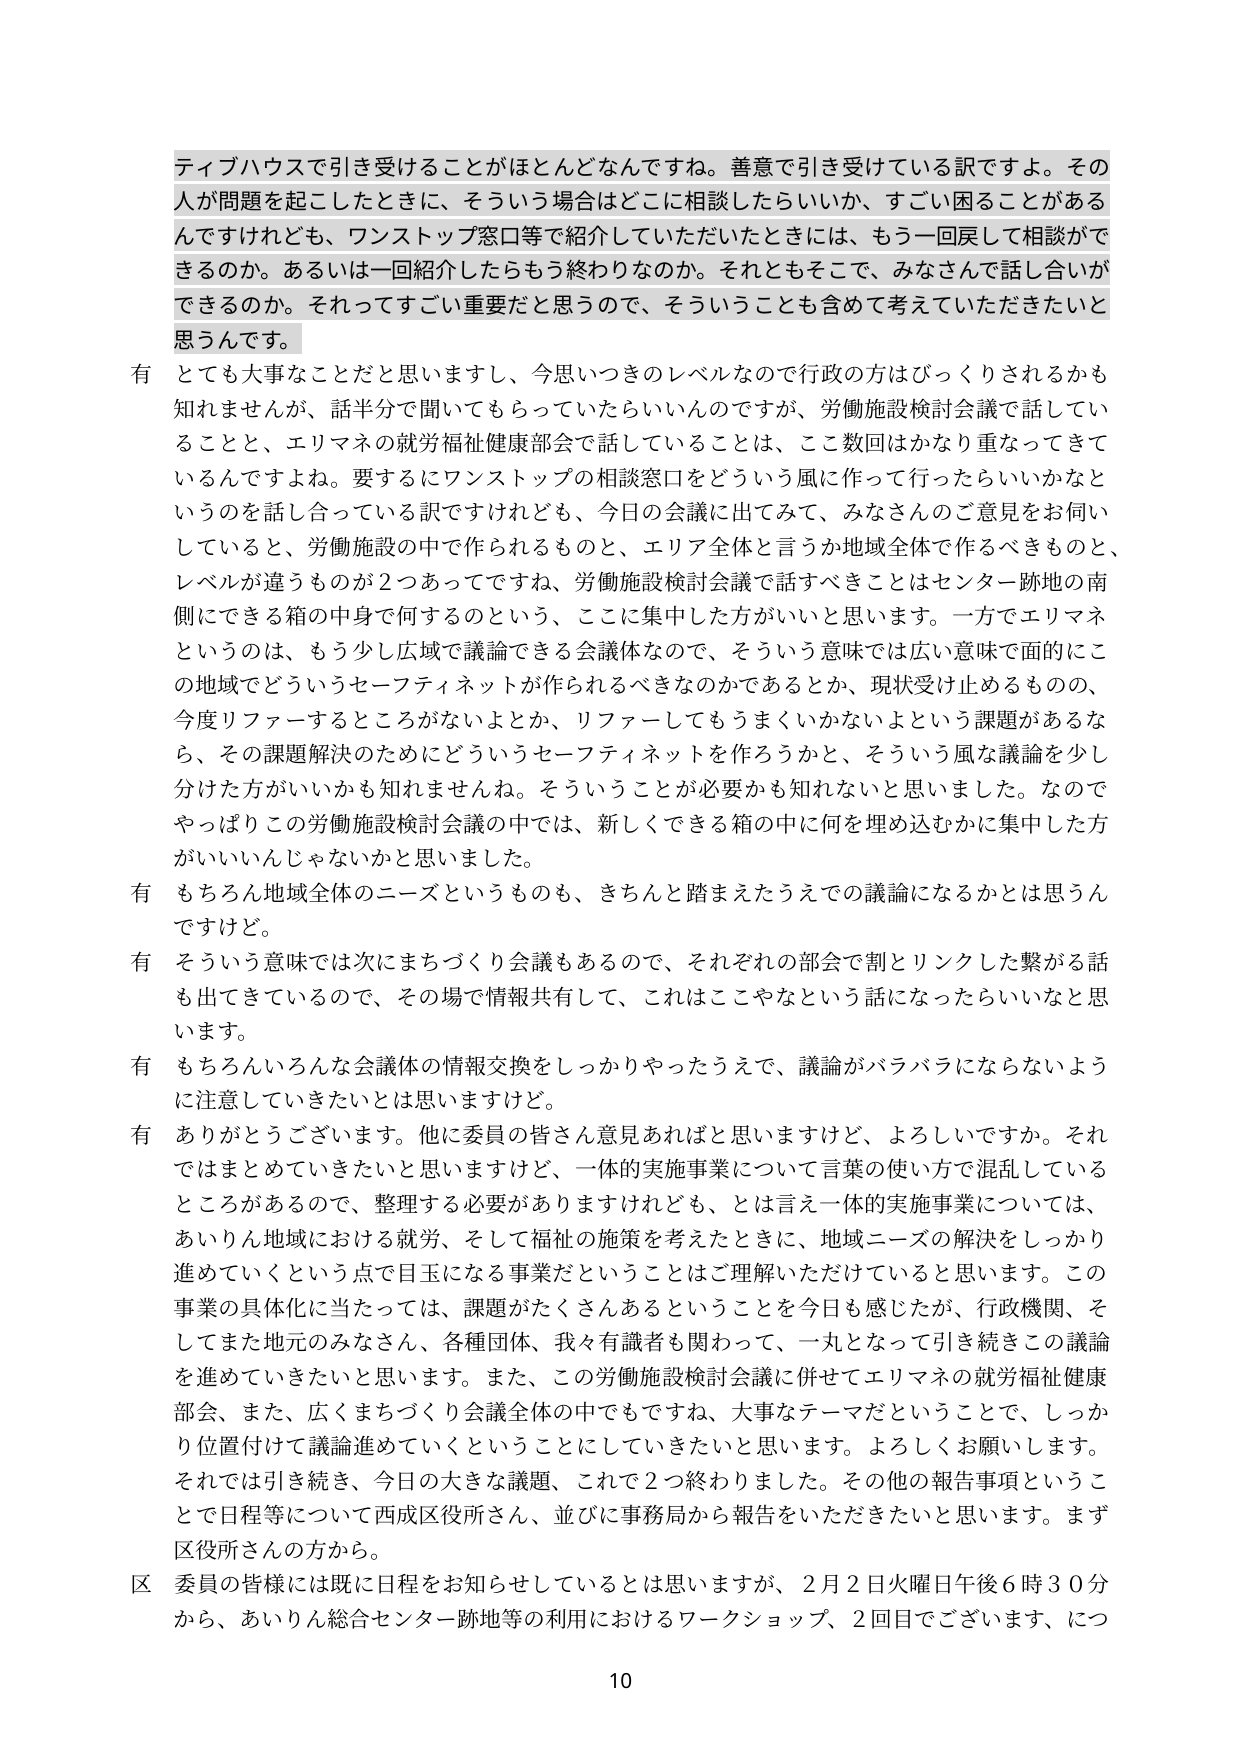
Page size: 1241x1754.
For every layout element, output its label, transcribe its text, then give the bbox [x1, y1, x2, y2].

text 有 とても大事なことだと思いますし、今思いつきのレベルなので行政の方はびっくりされるかも知れませんが、話半分で聞いてもらっていたらいいんのですが、労働施設検討会議で話していることと、エリマネの就労福祉健康部会で話していることは、ここ数回はかなり重なってきているんですよね。要するにワンストップの相談窓口をどういう風に作って行ったらいいかなというのを話し合っている訳ですけれども、今日の会議に出てみて、みなさんのご意見をお伺いしていると、労働施設の中で作られるものと、エリア全体と言うか地域全体で作るべきものと、レベルが違うものが２つあってですね、労働施設検討会議で話すべきことはセンター跡地の南側にできる箱の中身で何するのという、ここに集中した方がいいと思います。一方でエリマネというのは、もう少し広域で議論できる会議体なので、そういう意味では広い意味で面的にこの地域でどういうセーフティネットが作られるべきなのかであるとか、現状受け止めるものの、今度リファーするところがないよとか、リファーしてもうまくいかないよという課題があるなら、その課題解決のためにどういうセーフティネットを作ろうかと、そういう風な議論を少し分けた方がいいかも知れませんね。そういうことが必要かも知れないと思いました。なのでやっぱりこの労働施設検討会議の中では、新しくできる箱の中に何を埋め込むかに集中した方がいいいんじゃないかと思いました。 [130, 356, 1110, 874]
text 有 もちろんいろんな会議体の情報交換をしっかりやったうえで、議論がバラバラにならないように注意していきたいとは思いますけど。 [130, 1047, 1110, 1117]
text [130, 1566, 1110, 1635]
text 有 ありがとうございます。他に委員の皆さん意見あればと思いますけど、よろしいですか。それではまとめていきたいと思いますけど、一体的実施事業について言葉の使い方で混乱しているところがあるので、整理する必要がありますけれども、とは言え一体的実施事業については、あいりん地域における就労、そして福祉の施策を考えたときに、地域ニーズの解決をしっかり進めていくという点で目玉になる事業だということはご理解いただけていると思います。この事業の具体化に当たっては、課題がたくさんあるということを今日も感じたが、行政機関、そしてまた地元のみなさん、各種団体、我々有識者も関わって、一丸となって引き続きこの議論を進めていきたいと思います。また、この労働施設検討会議に併せてエリマネの就労福祉健康部会、また、広くまちづくり会議全体の中でもですね、大事なテーマだということで、しっかり位置付けて議論進めていくということにしていきたいと思います。よろしくお願いします。それでは引き続き、今日の大きな議題、これで２つ終わりました。その他の報告事項ということで日程等について西成区役所さん、並びに事務局から報告をいただきたいと思います。まず区役所さんの方から。 [130, 1117, 1110, 1566]
text 有 そういう意味では次にまちづくり会議もあるので、それぞれの部会で割とリンクした繋がる話も出てきているので、その場で情報共有して、これはここやなという話になったらいいなと思います。 [130, 944, 1110, 1047]
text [130, 148, 1110, 356]
text 有 もちろん地域全体のニーズというものも、きちんと踏まえたうえでの議論になるかとは思うんですけど。 [130, 874, 1110, 944]
